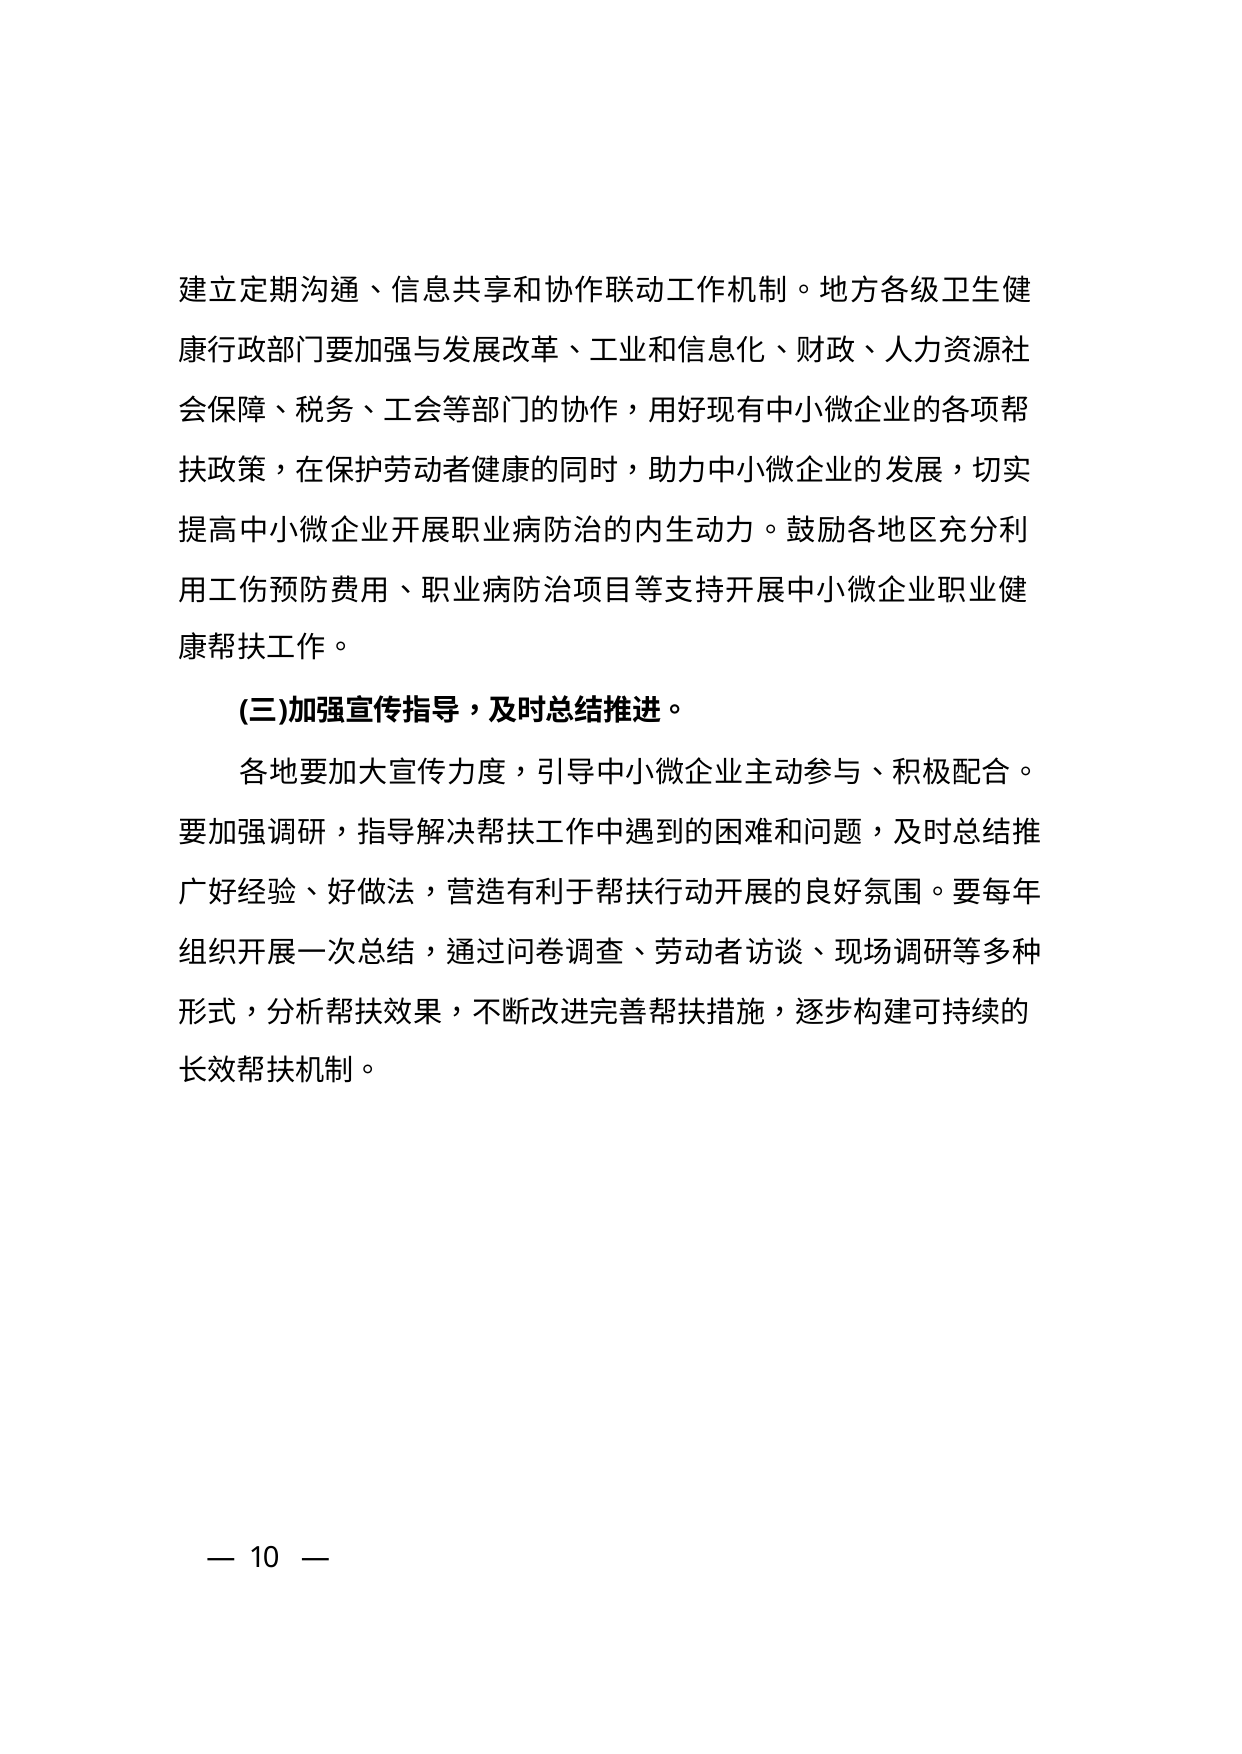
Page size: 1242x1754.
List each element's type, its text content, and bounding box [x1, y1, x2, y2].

text 长效帮扶机制。 [178, 1051, 1055, 1088]
text (三)加强宣传指导，及时总结推进。 [239, 691, 1055, 727]
text 各地要加大宣传力度，引导中小微企业主动参与、积极配合。 要加强调研，指导解决帮扶工作中遇到的困难和问题，及时总结推 广好经验、好做法，营造有利于帮扶行动开展的良好氛围。要每年 组织开展一次总结，通过问卷调查、劳动者访谈、现场调研等多种 形式，分析帮扶效果，不断改进完善帮扶措施，逐步构建可持续的 [178, 752, 1042, 1031]
text 建立定期沟通、信息共享和协作联动工作机制。地方各级卫生健 康行政部门要加强与发展改革、工业和信息化、财政、人力资源社 会保障、税务、工会等部门的协作，用好现有中小微企业的各项帮 扶政策，在保护劳动者健康的同时，助力中小微企业的发展，切实 提高中小微企业开展职业病防治的内生动力。鼓励各地区充分利 用工伤预防费用、职业病防治项目等支持开展中小微企业职业健 [178, 269, 1031, 608]
text 康帮扶工作。 [178, 629, 1055, 665]
